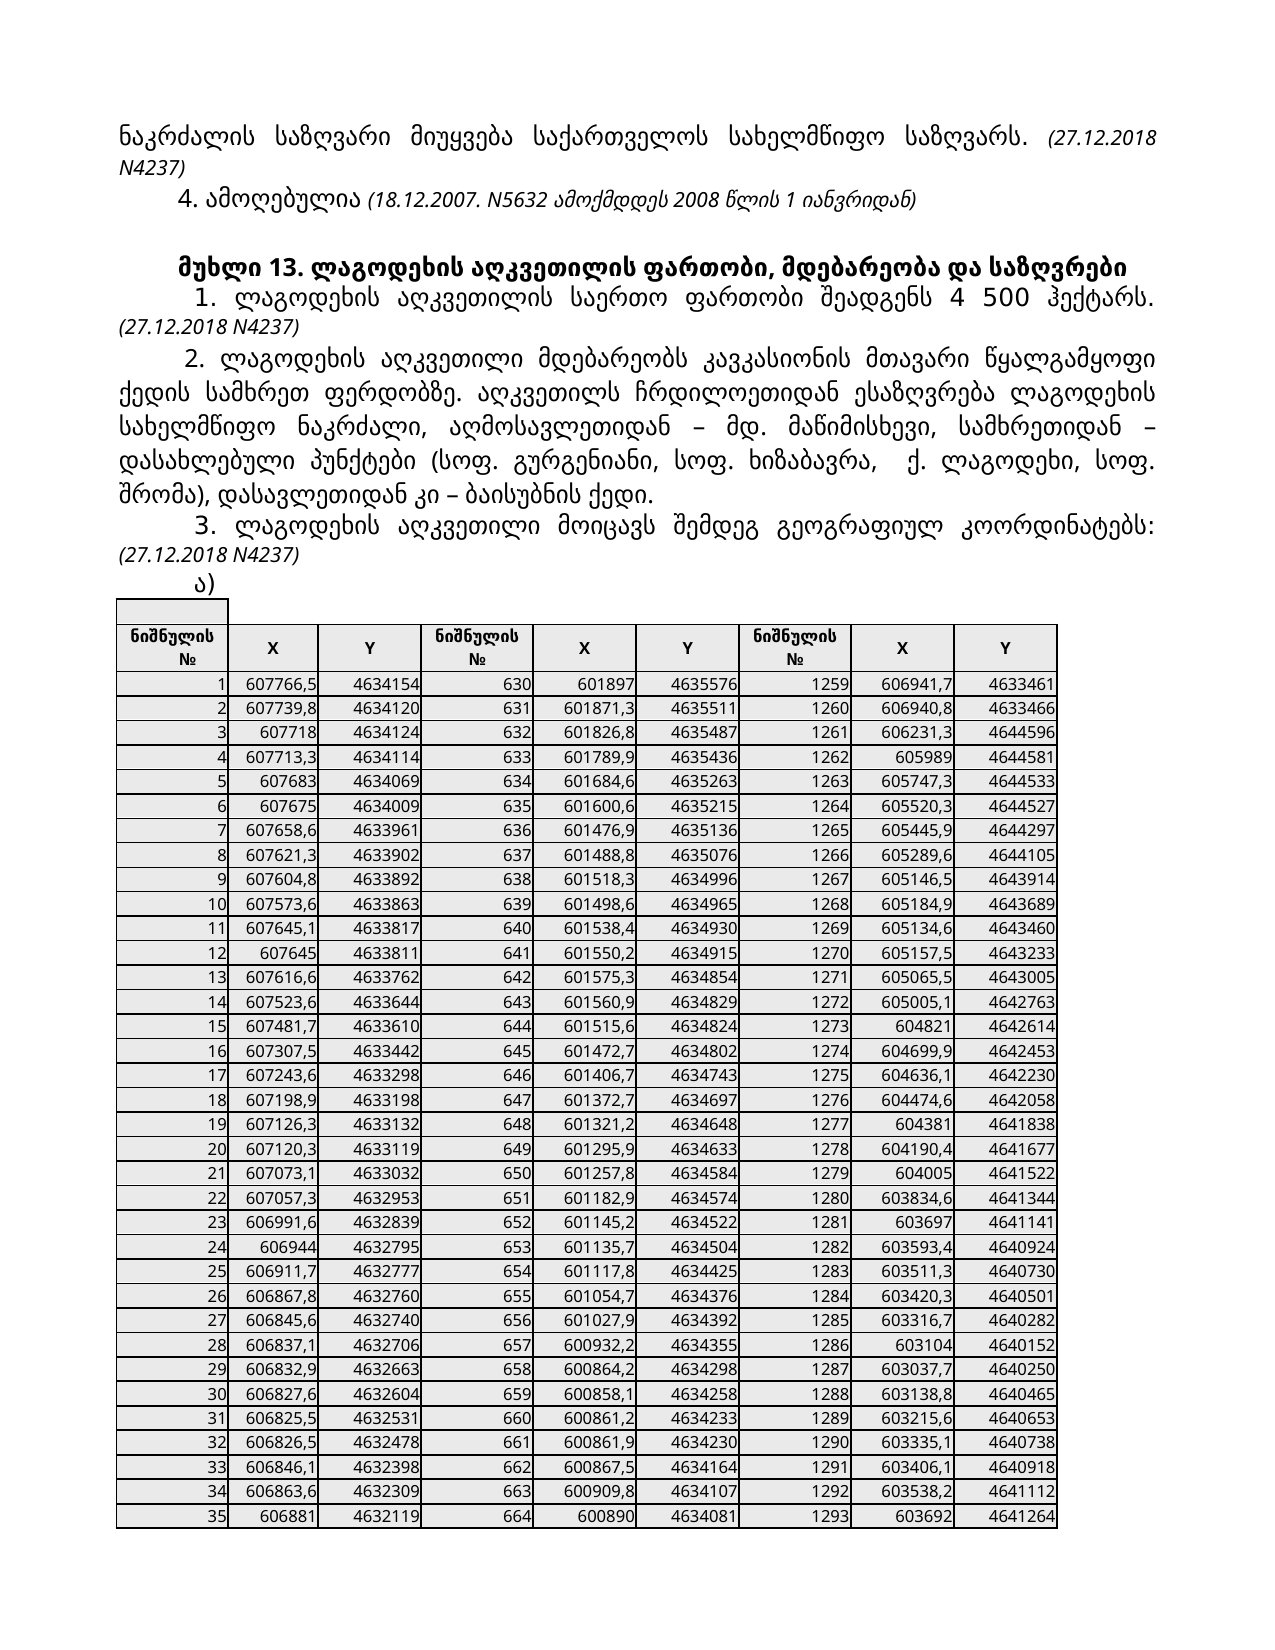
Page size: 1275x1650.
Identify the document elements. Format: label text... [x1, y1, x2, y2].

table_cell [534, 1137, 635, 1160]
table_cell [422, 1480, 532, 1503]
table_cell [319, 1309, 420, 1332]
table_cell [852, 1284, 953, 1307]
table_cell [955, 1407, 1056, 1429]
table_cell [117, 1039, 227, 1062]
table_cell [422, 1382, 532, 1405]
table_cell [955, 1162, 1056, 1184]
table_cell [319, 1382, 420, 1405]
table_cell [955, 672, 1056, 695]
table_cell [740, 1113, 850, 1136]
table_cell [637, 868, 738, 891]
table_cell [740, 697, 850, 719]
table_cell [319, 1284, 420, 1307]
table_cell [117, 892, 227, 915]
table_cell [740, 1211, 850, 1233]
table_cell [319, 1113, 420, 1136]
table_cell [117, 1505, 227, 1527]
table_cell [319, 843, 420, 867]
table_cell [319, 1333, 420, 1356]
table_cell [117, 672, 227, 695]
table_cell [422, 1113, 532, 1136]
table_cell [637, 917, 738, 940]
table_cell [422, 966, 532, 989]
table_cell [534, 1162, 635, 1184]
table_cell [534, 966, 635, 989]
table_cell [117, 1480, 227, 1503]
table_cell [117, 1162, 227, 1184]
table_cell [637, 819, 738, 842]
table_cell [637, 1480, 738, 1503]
text 2. ლაგოდეხის აღკვეთილი მდებარეობს კავკასიონის მთავარი წყალგამყოფი ქედის სამხრეთ ფერდობზე. აღკვეთილს ჩრდილოეთიდან ესაზღვრება ლაგოდეხის სახელმწიფო ნაკრძალი, აღმოსავლეთიდან – მდ. მაწიმისხევი, სამხრეთიდან – დასახლებული პუნქტები (სოფ. გურგენიანი, სოფ. ხიზაბავრა, ქ. ლაგოდეხი, სოფ. შრომა), დასავლეთიდან კი – ბაისუბნის ქედი. [118, 341, 1156, 511]
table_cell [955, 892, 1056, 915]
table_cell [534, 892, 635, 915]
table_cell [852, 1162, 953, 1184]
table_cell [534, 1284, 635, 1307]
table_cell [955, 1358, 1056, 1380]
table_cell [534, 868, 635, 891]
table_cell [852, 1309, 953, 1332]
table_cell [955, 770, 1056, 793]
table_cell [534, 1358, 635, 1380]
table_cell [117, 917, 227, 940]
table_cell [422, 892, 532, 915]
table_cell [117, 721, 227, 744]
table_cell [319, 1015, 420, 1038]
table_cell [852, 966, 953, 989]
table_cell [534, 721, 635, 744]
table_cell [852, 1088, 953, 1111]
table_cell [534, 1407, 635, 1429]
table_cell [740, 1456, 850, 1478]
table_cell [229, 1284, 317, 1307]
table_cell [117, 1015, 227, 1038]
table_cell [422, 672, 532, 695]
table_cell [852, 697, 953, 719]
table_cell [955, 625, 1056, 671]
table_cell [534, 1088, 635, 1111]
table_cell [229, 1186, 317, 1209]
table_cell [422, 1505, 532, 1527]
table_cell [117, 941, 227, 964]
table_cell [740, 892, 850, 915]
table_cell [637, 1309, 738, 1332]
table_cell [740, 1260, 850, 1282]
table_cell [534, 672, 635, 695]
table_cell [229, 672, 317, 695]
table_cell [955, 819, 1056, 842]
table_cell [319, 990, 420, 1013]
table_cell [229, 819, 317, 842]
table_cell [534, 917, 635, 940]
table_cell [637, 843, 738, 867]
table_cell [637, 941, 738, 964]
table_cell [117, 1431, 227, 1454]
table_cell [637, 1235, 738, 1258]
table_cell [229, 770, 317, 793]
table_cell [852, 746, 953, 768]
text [118, 118, 1156, 181]
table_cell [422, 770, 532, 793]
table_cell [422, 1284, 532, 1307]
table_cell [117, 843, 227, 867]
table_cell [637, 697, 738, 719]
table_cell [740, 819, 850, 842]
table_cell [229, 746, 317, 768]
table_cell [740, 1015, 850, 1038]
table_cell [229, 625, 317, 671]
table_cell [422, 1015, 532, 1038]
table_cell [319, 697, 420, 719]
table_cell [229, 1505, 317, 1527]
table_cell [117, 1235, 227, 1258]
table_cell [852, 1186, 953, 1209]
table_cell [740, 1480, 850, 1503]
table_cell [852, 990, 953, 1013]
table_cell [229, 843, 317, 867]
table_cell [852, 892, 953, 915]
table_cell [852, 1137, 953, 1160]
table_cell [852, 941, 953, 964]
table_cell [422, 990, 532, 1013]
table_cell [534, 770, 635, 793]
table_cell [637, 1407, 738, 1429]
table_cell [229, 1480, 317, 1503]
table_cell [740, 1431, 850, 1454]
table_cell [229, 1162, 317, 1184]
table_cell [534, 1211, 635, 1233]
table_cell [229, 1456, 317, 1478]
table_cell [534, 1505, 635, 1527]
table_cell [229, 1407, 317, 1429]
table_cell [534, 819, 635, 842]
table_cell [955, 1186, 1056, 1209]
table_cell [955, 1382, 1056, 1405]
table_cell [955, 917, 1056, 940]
text მუხლი 13. ლაგოდეხის აღკვეთილის ფართობი, მდებარეობა და საზღვრები [118, 249, 1156, 283]
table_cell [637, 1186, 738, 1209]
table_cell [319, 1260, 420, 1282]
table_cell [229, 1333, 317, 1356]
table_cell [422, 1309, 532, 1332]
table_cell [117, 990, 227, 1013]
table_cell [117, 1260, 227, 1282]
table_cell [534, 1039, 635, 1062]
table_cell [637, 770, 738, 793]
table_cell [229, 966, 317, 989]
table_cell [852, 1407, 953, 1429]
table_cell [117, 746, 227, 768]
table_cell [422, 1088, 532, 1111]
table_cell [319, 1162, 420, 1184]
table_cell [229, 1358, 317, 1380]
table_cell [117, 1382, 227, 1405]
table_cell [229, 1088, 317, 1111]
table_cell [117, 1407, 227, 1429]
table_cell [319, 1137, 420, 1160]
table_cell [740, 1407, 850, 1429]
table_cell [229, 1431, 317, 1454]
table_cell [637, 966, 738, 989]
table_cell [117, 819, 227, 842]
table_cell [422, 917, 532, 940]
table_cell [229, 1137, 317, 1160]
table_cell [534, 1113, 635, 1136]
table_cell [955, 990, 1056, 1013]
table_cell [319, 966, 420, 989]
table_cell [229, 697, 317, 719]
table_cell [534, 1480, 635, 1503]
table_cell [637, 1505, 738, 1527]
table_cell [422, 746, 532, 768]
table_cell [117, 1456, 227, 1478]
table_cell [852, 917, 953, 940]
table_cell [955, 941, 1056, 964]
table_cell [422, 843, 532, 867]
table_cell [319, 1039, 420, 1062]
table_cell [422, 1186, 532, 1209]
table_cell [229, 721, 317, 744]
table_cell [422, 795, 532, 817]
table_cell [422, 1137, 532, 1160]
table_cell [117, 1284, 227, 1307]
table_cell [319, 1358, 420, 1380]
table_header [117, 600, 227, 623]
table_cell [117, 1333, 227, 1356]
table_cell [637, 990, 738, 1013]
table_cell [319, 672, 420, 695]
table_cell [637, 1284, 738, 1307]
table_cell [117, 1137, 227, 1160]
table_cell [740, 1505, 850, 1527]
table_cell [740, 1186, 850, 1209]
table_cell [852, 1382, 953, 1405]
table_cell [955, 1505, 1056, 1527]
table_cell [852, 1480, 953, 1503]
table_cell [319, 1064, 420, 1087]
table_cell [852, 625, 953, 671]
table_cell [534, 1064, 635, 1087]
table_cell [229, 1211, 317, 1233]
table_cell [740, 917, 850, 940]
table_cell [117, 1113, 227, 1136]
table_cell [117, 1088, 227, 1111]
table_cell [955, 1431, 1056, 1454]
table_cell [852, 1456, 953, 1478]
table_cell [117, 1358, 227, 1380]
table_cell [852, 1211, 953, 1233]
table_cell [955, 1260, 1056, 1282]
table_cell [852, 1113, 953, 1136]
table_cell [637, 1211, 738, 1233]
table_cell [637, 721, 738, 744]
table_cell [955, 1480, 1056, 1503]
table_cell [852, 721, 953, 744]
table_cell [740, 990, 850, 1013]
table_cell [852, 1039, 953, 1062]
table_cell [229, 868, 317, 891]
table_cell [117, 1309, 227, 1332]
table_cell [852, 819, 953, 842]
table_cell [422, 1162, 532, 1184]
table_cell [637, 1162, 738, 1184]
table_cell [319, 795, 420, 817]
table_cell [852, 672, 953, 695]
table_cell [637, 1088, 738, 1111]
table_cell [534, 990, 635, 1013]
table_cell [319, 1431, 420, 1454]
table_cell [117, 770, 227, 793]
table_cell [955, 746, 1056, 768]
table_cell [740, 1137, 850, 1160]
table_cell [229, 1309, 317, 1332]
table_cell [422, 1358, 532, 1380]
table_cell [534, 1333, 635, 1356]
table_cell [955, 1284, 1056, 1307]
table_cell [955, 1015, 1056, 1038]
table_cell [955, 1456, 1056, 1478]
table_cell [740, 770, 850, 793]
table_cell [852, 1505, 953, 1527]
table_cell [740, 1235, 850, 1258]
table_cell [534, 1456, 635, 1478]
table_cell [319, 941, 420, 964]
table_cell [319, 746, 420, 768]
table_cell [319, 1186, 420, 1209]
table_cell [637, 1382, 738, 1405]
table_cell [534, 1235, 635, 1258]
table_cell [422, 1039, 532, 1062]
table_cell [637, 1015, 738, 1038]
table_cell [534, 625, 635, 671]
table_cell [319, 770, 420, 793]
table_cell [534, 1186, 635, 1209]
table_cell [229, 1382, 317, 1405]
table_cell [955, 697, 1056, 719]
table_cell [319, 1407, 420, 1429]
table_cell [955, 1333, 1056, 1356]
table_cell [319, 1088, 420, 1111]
text 3. ლაგოდეხის აღკვეთილი მოიცავს შემდეგ გეოგრაფიულ კოორდინატებს: (27.12.2018 N4237) [118, 511, 1156, 569]
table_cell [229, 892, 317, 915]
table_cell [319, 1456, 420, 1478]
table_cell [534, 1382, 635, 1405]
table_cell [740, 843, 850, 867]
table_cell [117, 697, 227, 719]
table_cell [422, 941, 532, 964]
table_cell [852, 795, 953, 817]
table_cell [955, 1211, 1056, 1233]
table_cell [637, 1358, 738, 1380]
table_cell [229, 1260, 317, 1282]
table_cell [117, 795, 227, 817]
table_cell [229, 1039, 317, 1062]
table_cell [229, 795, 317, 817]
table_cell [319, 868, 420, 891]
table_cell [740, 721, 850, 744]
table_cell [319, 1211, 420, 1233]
text 4. ამოღებულია (18.12.2007. N5632 ამოქმდდეს 2008 წლის 1 იანვრიდან) [118, 181, 1156, 215]
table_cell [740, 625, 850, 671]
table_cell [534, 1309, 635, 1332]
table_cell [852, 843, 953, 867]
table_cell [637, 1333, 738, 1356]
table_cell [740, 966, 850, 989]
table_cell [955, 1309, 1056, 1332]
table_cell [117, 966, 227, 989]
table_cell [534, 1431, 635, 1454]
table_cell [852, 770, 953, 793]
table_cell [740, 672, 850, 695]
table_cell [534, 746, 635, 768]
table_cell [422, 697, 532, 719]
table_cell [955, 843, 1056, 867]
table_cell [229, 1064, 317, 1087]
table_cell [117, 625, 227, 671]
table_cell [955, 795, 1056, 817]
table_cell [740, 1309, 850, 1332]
text ა) [118, 569, 1156, 598]
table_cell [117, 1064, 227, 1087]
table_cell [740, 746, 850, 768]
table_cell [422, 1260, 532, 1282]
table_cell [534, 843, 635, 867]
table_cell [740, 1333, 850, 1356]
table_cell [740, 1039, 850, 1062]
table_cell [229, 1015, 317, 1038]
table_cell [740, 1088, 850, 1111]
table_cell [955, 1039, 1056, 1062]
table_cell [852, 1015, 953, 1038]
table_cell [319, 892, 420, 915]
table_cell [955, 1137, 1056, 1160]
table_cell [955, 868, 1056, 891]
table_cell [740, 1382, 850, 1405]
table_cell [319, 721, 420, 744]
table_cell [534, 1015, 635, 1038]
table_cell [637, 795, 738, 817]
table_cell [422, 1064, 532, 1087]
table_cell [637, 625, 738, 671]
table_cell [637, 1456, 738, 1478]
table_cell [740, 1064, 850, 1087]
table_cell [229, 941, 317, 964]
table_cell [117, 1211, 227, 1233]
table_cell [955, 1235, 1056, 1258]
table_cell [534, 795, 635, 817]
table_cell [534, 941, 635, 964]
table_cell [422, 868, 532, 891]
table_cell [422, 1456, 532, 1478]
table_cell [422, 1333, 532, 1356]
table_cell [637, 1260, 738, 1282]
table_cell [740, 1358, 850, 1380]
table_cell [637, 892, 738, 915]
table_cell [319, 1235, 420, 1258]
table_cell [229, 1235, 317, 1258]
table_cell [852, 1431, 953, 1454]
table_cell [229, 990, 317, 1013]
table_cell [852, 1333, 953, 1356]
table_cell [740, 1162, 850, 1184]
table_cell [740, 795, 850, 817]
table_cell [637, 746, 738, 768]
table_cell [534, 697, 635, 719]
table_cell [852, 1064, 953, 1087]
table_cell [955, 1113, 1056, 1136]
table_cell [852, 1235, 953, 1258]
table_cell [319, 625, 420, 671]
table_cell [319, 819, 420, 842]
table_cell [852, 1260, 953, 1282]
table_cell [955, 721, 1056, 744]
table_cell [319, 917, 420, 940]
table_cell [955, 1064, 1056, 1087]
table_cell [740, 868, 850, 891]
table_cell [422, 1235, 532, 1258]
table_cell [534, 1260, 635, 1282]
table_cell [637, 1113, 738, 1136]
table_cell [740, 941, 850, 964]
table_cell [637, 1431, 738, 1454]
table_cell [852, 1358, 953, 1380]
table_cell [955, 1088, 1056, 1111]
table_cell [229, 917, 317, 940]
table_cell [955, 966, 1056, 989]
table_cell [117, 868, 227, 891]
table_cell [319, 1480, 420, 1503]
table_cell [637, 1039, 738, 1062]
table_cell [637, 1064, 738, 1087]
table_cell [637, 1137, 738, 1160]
text 1. ლაგოდეხის აღკვეთილის საერთო ფართობი შეადგენს 4 500 ჰექტარს. (27.12.2018 N4237) [118, 283, 1156, 341]
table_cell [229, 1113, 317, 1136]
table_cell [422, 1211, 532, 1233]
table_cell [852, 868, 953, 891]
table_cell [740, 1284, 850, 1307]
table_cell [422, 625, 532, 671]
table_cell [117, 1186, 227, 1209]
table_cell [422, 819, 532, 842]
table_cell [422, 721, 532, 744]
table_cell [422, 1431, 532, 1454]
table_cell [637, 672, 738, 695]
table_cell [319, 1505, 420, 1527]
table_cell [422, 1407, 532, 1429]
